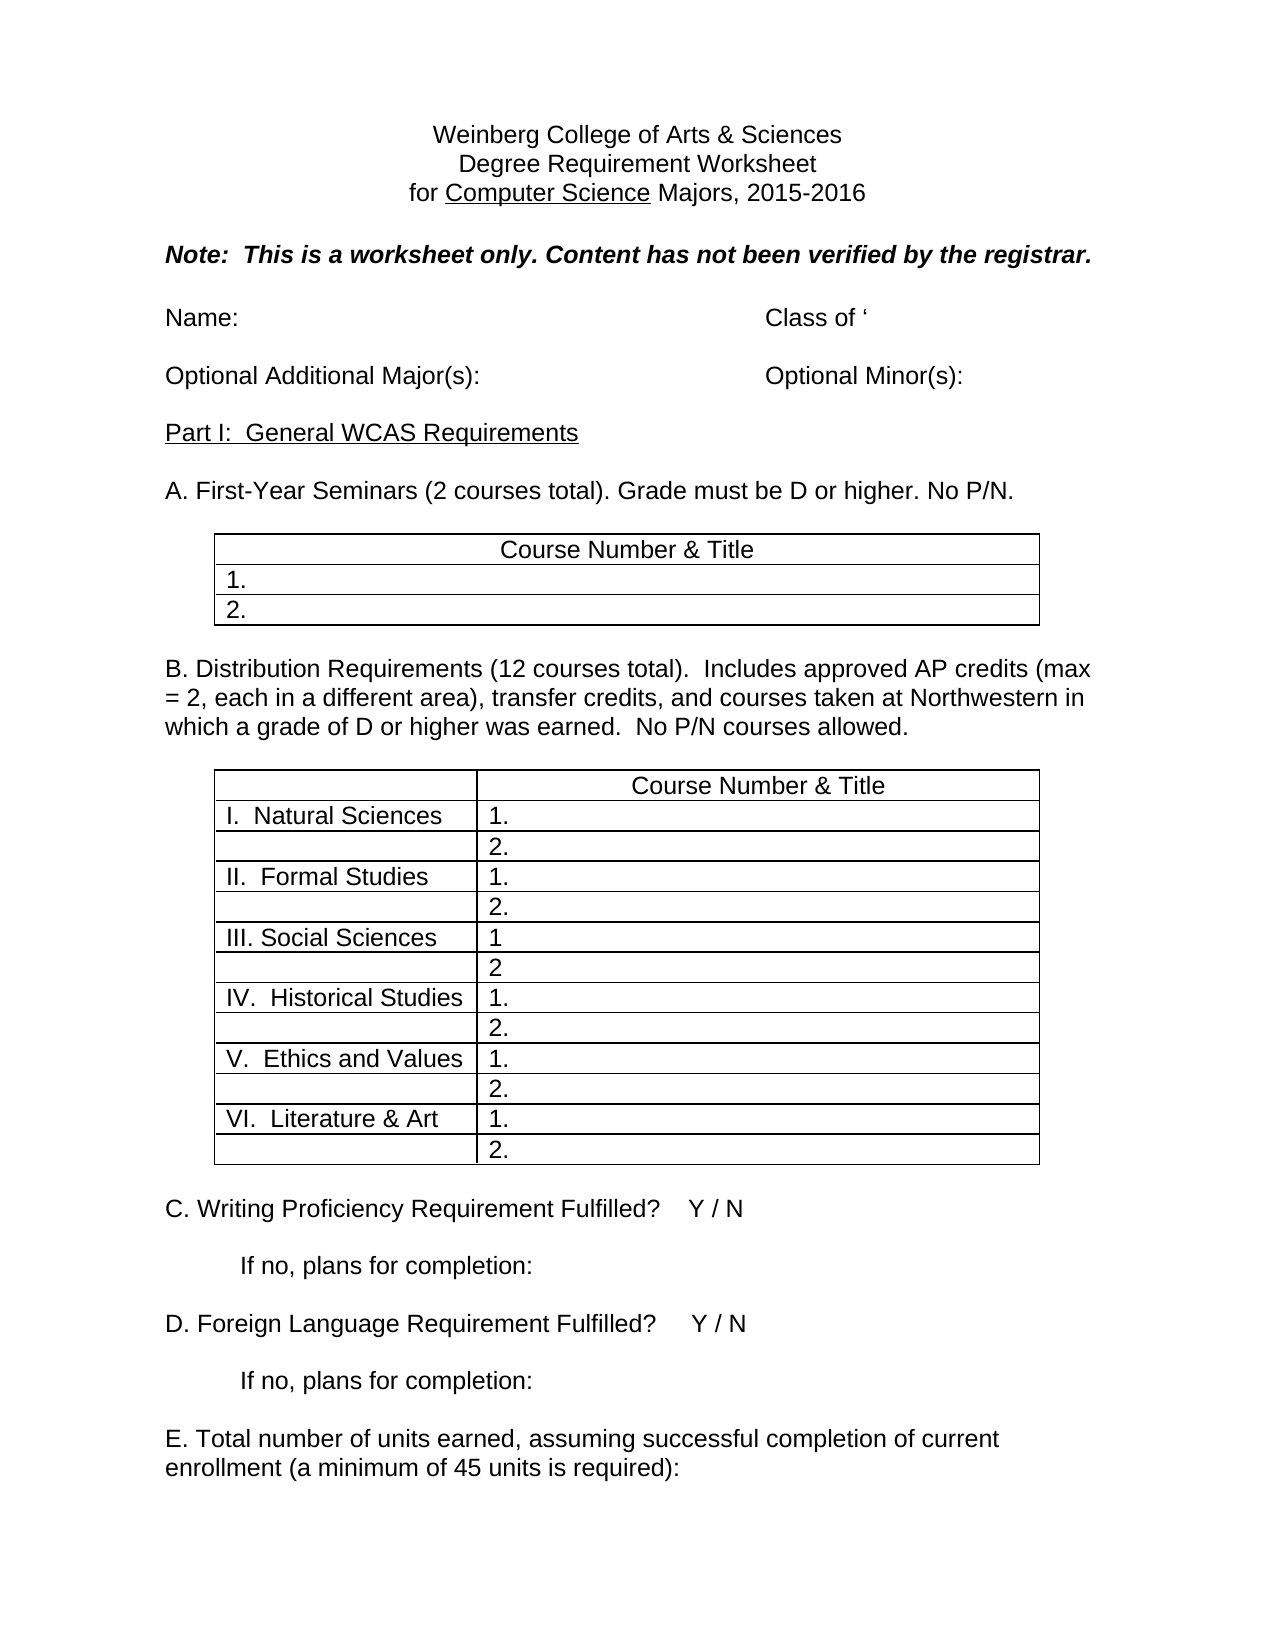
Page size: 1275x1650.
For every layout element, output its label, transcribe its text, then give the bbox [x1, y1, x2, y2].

text A. First-Year Seminars (2 courses total). Grade must be D or higher. No P/N. [165, 476, 1110, 504]
table_cell 1. [478, 1044, 1039, 1072]
subtitle for Computer Science Majors, 2015-2016 [165, 177, 1110, 206]
table_cell II. Formal Studies [215, 861, 476, 891]
table_cell 1. [215, 565, 1039, 594]
text C. Writing Proficiency Requirement Fulfilled? Y / N [165, 1194, 1110, 1222]
table_cell 1. [478, 983, 1039, 1012]
text Note: This is a worksheet only. Content has not been verified by the registrar. [165, 240, 1110, 269]
table_cell VI. Literature & Art [215, 1104, 476, 1133]
table_header [215, 771, 476, 800]
table_cell 2. [478, 892, 1039, 921]
text If no, plans for completion: [165, 1251, 1110, 1280]
table_cell I. Natural Sciences [215, 801, 476, 830]
table_header Course Number & Title [215, 535, 1039, 563]
table_cell 2 [478, 953, 1039, 982]
table_cell 1. [478, 801, 1039, 830]
text Optional Additional Major(s): Optional Minor(s): [165, 361, 1110, 389]
table_cell 2. [215, 595, 1039, 624]
table_cell 2. [478, 1074, 1039, 1103]
table_cell [215, 1074, 476, 1103]
table_cell 1 [478, 923, 1039, 951]
text B. Distribution Requirements (12 courses total). Includes approved AP credits (max = 2, each in a different area), transfer credits, and courses taken at Northwestern in which a grade of D or higher was earned. No P/N courses allowed. [165, 654, 1110, 741]
text E. Total number of units earned, assuming successful completion of current enrollment (a minimum of 45 units is required): [165, 1424, 1110, 1481]
text Name: Class of ‘ [165, 303, 1110, 332]
table_cell [215, 952, 476, 982]
table_cell 1. [478, 1105, 1039, 1133]
table_cell III. Social Sciences [215, 922, 476, 951]
table_cell [215, 1013, 476, 1042]
table_cell IV. Historical Studies [215, 983, 476, 1012]
text Part I: General WCAS Requirements [165, 418, 1110, 447]
text D. Foreign Language Requirement Fulfilled? Y / N [165, 1309, 1110, 1337]
table_cell 2. [478, 832, 1039, 860]
table_cell 2. [478, 1135, 1039, 1163]
table_cell [215, 1134, 476, 1163]
table_cell [215, 831, 476, 860]
table_cell 2. [478, 1013, 1039, 1042]
table_cell [215, 892, 476, 921]
subtitle Degree Requirement Worksheet [165, 149, 1110, 177]
text Weinberg College of Arts & Sciences [165, 120, 1110, 149]
table_cell 1. [478, 862, 1039, 891]
text If no, plans for completion: [165, 1366, 1110, 1395]
table_header Course Number & Title [478, 771, 1039, 800]
table_cell V. Ethics and Values [215, 1043, 476, 1072]
